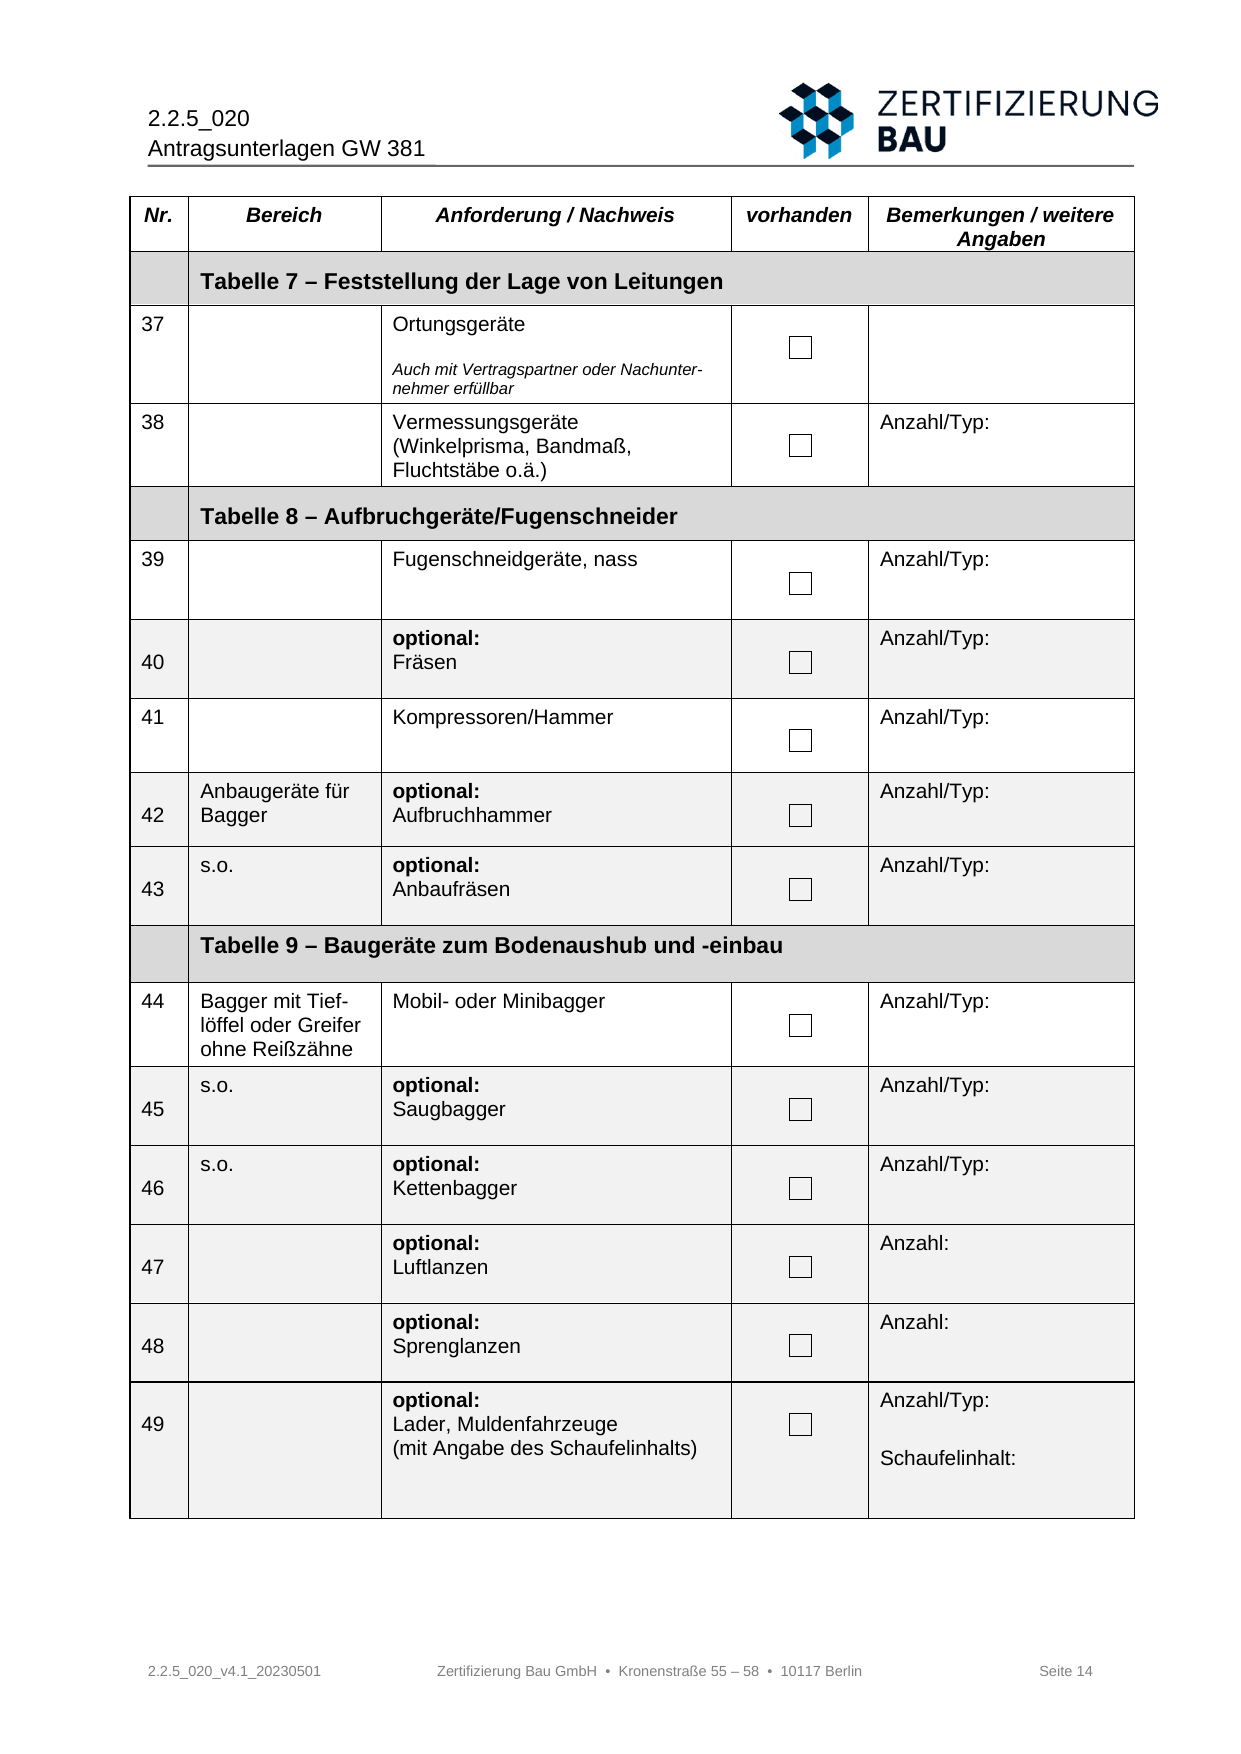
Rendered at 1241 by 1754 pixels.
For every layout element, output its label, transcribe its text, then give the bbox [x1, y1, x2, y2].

table_cell Tabelle 9 – Baugeräte zum Bodenaushub und -einbau [189, 926, 1134, 982]
table_cell [732, 1383, 868, 1518]
table_cell 44 [131, 983, 188, 1066]
table_cell Anbaugeräte für Bagger [189, 773, 381, 846]
table_cell 41 [131, 699, 188, 772]
table_cell Anzahl/Typ: [869, 541, 1134, 619]
table_cell 45 [131, 1067, 188, 1145]
table_cell [732, 847, 868, 925]
table_cell [732, 620, 868, 698]
table_cell optional: Aufbruchhammer [382, 773, 731, 846]
table_cell 48 [131, 1304, 188, 1381]
table_cell [732, 306, 868, 402]
table_cell 46 [131, 1146, 188, 1224]
table_cell Anzahl/Typ: [869, 983, 1134, 1066]
table_cell [189, 306, 381, 402]
table_header Nr. [131, 197, 188, 251]
table_cell [189, 1225, 381, 1302]
table_cell optional: Luftlanzen [382, 1225, 731, 1302]
table_cell 49 [131, 1383, 188, 1518]
table_cell [189, 404, 381, 486]
table_cell Anzahl/Typ: [869, 620, 1134, 698]
table_cell [732, 1146, 868, 1224]
table_cell 47 [131, 1225, 188, 1302]
table_cell Bagger mit Tief-löffel oder Greifer ohne Reißzähne [189, 983, 381, 1066]
table_cell s.o. [189, 1067, 381, 1145]
table_cell [189, 1304, 381, 1381]
table_cell Anzahl/Typ: [869, 1146, 1134, 1224]
table_cell [732, 1225, 868, 1302]
table_cell optional: Kettenbagger [382, 1146, 731, 1224]
table_cell 39 [131, 541, 188, 619]
table_cell Anzahl/Typ: [869, 699, 1134, 772]
table_cell [732, 1067, 868, 1145]
table_header Bereich [189, 197, 381, 251]
table_cell Tabelle 8 – Aufbruchgeräte/Fugenschneider [189, 487, 1134, 540]
table_cell optional: Sprenglanzen [382, 1304, 731, 1381]
table_cell [732, 541, 868, 619]
table_cell Tabelle 7 – Feststellung der Lage von Leitungen [189, 252, 1134, 304]
table_cell Anzahl/Typ: [869, 773, 1134, 846]
table_cell [189, 620, 381, 698]
table_cell [131, 487, 188, 540]
table_cell Anzahl/Typ: Schaufelinhalt: [869, 1383, 1134, 1518]
table_cell Anzahl: [869, 1225, 1134, 1302]
table_cell Anzahl/Typ: [869, 404, 1134, 486]
table_cell Vermessungsgeräte (Winkelprisma, Bandmaß, Fluchtstäbe o.ä.) [382, 404, 731, 486]
table_cell 43 [131, 847, 188, 925]
table_cell optional: Fräsen [382, 620, 731, 698]
table_cell s.o. [189, 1146, 381, 1224]
table_cell [732, 699, 868, 772]
table_cell [732, 1304, 868, 1381]
table_cell [732, 773, 868, 846]
table_header Anforderung / Nachweis [382, 197, 731, 251]
table_cell Ortungsgeräte Auch mit Vertragspartner oder Nachunter-nehmer erfüllbar [382, 306, 731, 402]
table_cell 38 [131, 404, 188, 486]
table_cell [131, 926, 188, 982]
table_cell [732, 983, 868, 1066]
table_cell [189, 699, 381, 772]
table_header Bemerkungen / weitere Angaben [869, 197, 1134, 251]
table_cell Anzahl/Typ: [869, 1067, 1134, 1145]
table_header vorhanden [732, 197, 868, 251]
table_cell 37 [131, 306, 188, 402]
table_cell Fugenschneidgeräte, nass [382, 541, 731, 619]
table_cell optional: Saugbagger [382, 1067, 731, 1145]
table_cell 40 [131, 620, 188, 698]
table_cell [131, 252, 188, 304]
table_cell Anzahl/Typ: [869, 847, 1134, 925]
table_cell optional: Lader, Muldenfahrzeuge (mit Angabe des Schaufelinhalts) [382, 1383, 731, 1518]
table_cell 42 [131, 773, 188, 846]
table_cell Mobil- oder Minibagger [382, 983, 731, 1066]
table_cell [189, 541, 381, 619]
table_cell s.o. [189, 847, 381, 925]
table_cell [869, 306, 1134, 402]
table_cell Kompressoren/Hammer [382, 699, 731, 772]
table_cell [732, 404, 868, 486]
table_cell optional: Anbaufräsen [382, 847, 731, 925]
table_cell Anzahl: [869, 1304, 1134, 1381]
table_cell [189, 1383, 381, 1518]
picture [778, 82, 1158, 159]
